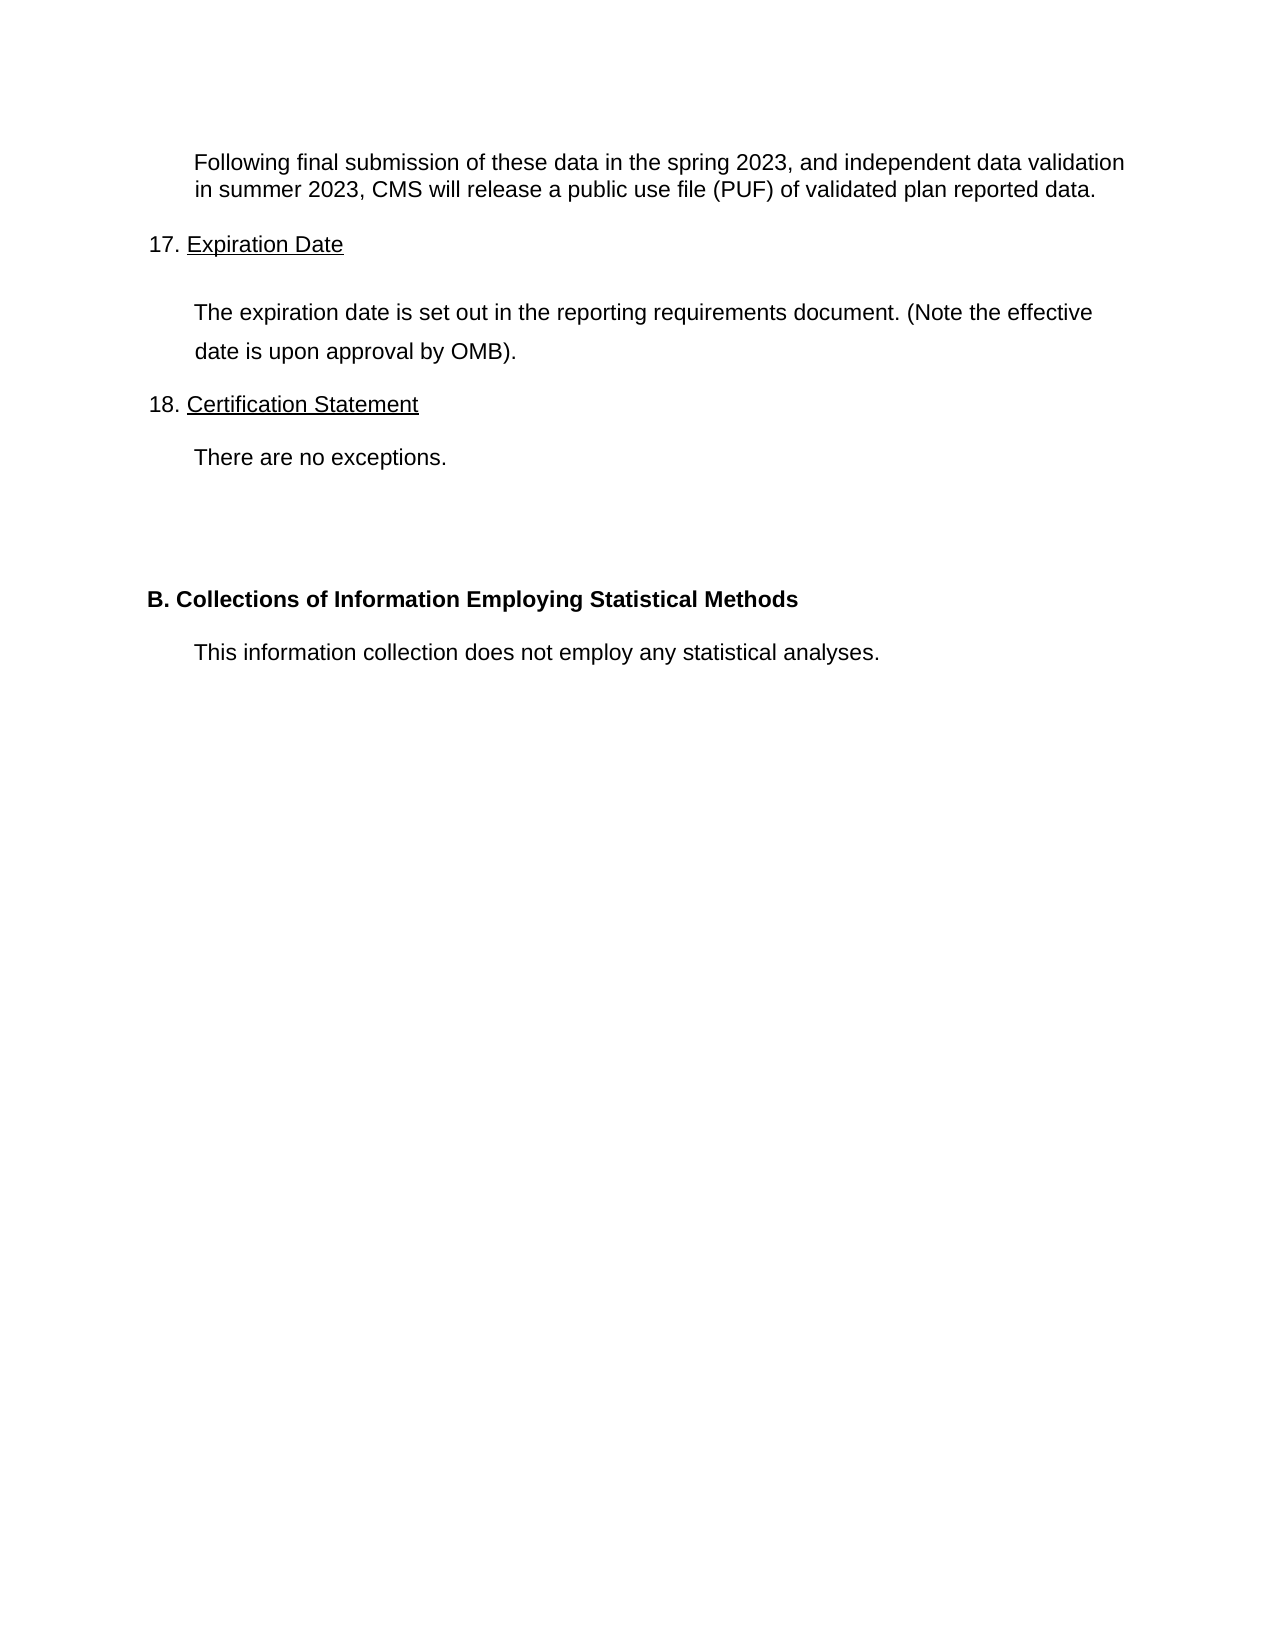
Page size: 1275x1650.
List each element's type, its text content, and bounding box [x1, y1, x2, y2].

text Following final submission of these data in the spring 2023, and independent data validation in summer 2023, CMS will release a public use file (PUF) of validated plan reported data. [193, 149, 1131, 202]
text The expiration date is set out in the reporting requirements document. (Note the effective date is upon approval by OMB). [193, 299, 1131, 364]
subtitle 17. Expiration Date [148, 231, 1125, 257]
subtitle B. Collections of Information Employing Statistical Methods [147, 586, 1125, 612]
text This information collection does not employ any statistical analyses. [193, 639, 1131, 665]
text 18. Certification Statement [148, 391, 1131, 417]
text There are no exceptions. [193, 444, 1131, 470]
